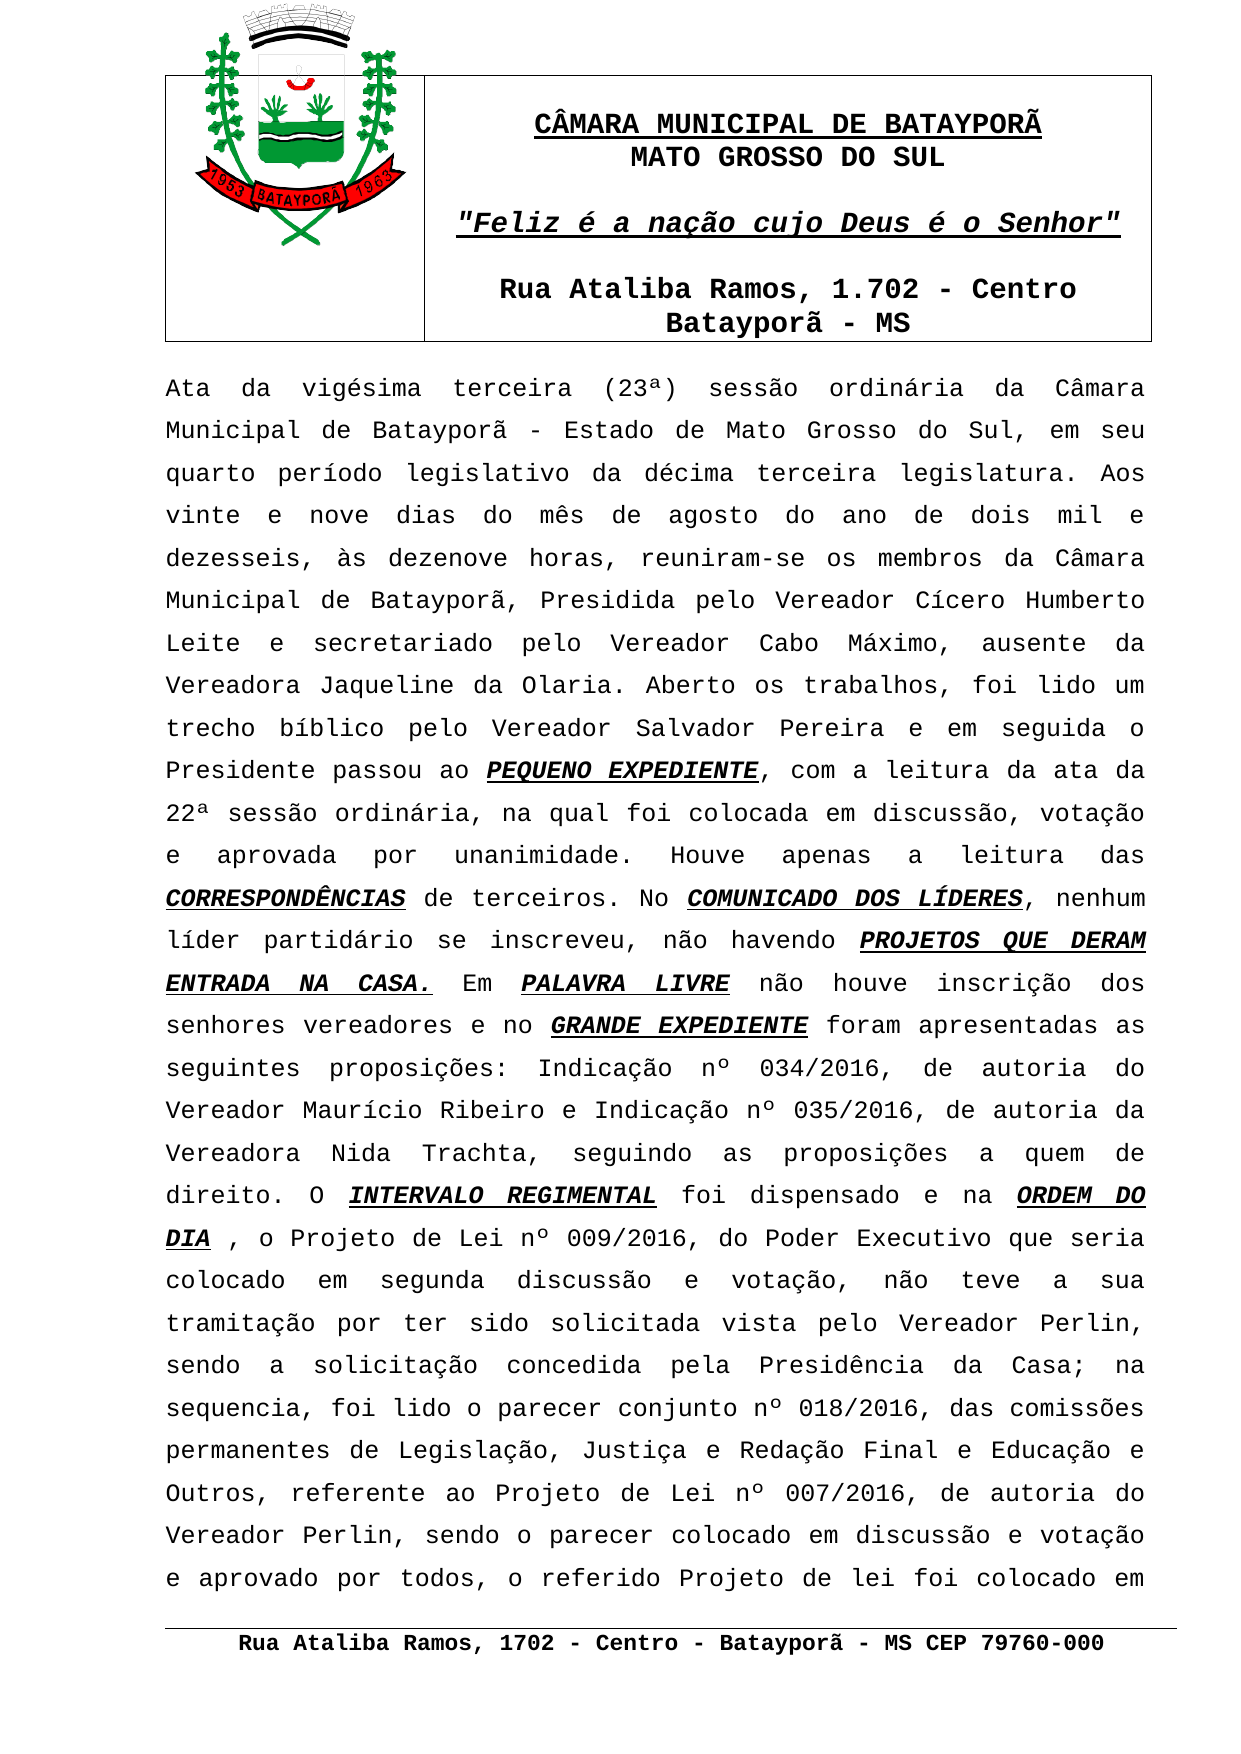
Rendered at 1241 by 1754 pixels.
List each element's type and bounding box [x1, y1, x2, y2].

text [165, 375, 1146, 1594]
